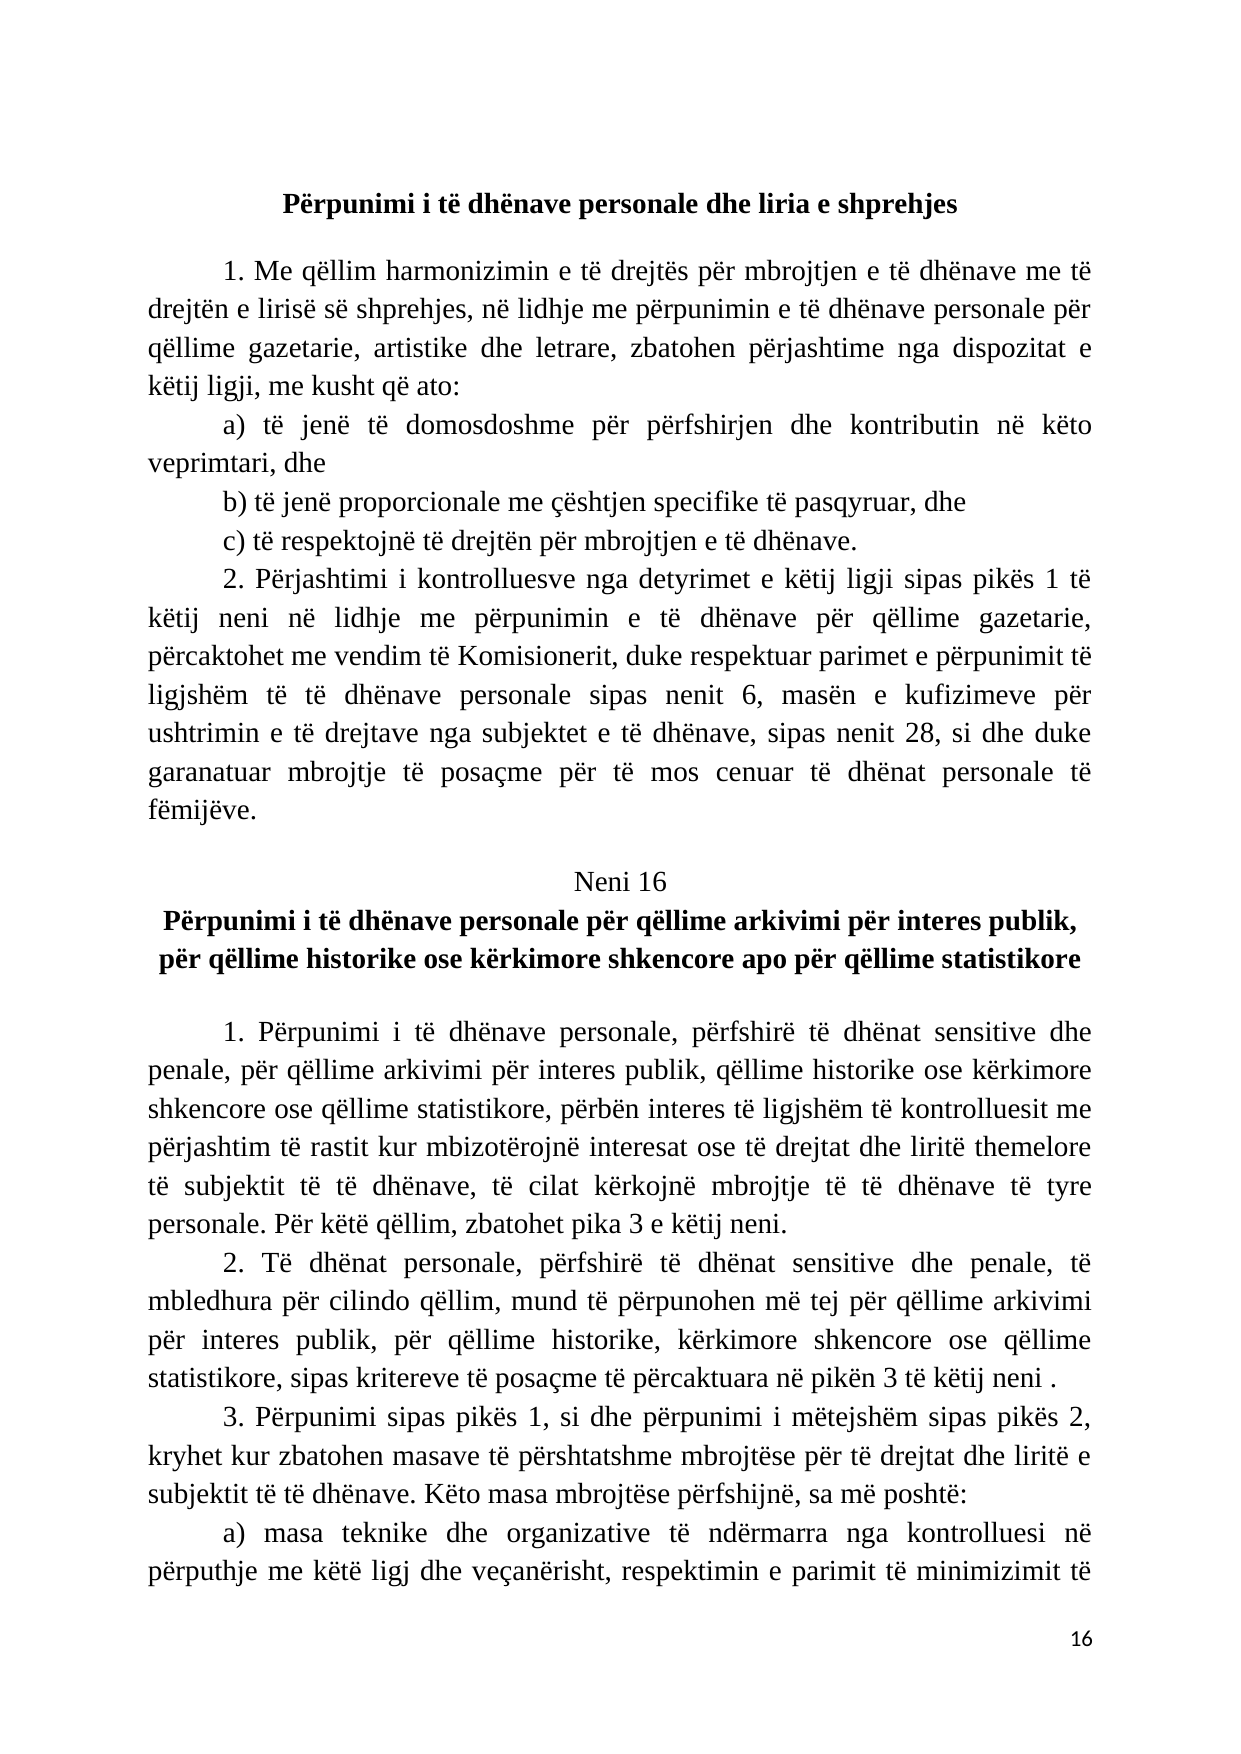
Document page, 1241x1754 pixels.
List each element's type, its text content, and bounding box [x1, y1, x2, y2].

text 3. Përpunimi sipas pikës 1, si dhe përpunimi i mëtejshëm sipas pikës 2, kryhet kur zbatohen masave të përshtatshme mbrojtëse për të drejtat dhe liritë e subjektit të të dhënave. Këto masa mbrojtëse përfshijnë, sa më poshtë: [148, 1399, 1093, 1510]
text b) të jenë proporcionale me çështjen specifike të pasqyruar, dhe [148, 484, 1093, 518]
text c) të respektojnë të drejtën për mbrojtjen e të dhënave. [148, 523, 1093, 556]
text 2. Të dhënat personale, përfshirë të dhënat sensitive dhe penale, të mbledhura për cilindo qëllim, mund të përpunohen më tej për qëllime arkivimi për interes publik, për qëllime historike, kërkimore shkencore ose qëllime statistikore, sipas kritereve të posaçme të përcaktuara në pikën 3 të këtij neni . [148, 1245, 1093, 1394]
text për qëllime historike ose kërkimore shkencore apo për qëllime statistikore [148, 942, 1093, 975]
text 1. Përpunimi i të dhënave personale, përfshirë të dhënat sensitive dhe penale, për qëllime arkivimi për interes publik, qëllime historike ose kërkimore shkencore ose qëllime statistikore, përbën interes të ligjshëm të kontrolluesit me përjashtim të rastit kur mbizotërojnë interesat ose të drejtat dhe liritë themelore të subjektit të të dhënave, të cilat kërkojnë mbrojtje të të dhënave të tyre personale. Për këtë qëllim, zbatohet pika 3 e këtij neni. [148, 1014, 1093, 1240]
text 2. Përjashtimi i kontrolluesve nga detyrimet e këtij ligji sipas pikës 1 të këtij neni në lidhje me përpunimin e të dhënave për qëllime gazetarie, përcaktohet me vendim të Komisionerit, duke respektuar parimet e përpunimit të ligjshëm të të dhënave personale sipas nenit 6, masën e kufizimeve për ushtrimin e të drejtave nga subjektet e të dhënave, sipas nenit 28, si dhe duke garanatuar mbrojtje të posaçme për të mos cenuar të dhënat personale të fëmijëve. [148, 561, 1093, 826]
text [148, 1515, 1093, 1587]
text a) të jenë të domosdoshme për përfshirjen dhe kontributin në këto veprimtari, dhe [148, 407, 1093, 479]
text 1. Me qëllim harmonizimin e të drejtës për mbrojtjen e të dhënave me të drejtën e lirisë së shprehjes, në lidhje me përpunimin e të dhënave personale për qëllime gazetarie, artistike dhe letrare, zbatohen përjashtime nga dispozitat e këtij ligji, me kusht që ato: [148, 253, 1093, 402]
text Përpunimi i të dhënave personale për qëllime arkivimi për interes publik, [148, 903, 1093, 937]
text Neni 16 [148, 864, 1093, 898]
text Përpunimi i të dhënave personale dhe liria e shprehjes [148, 186, 1093, 219]
